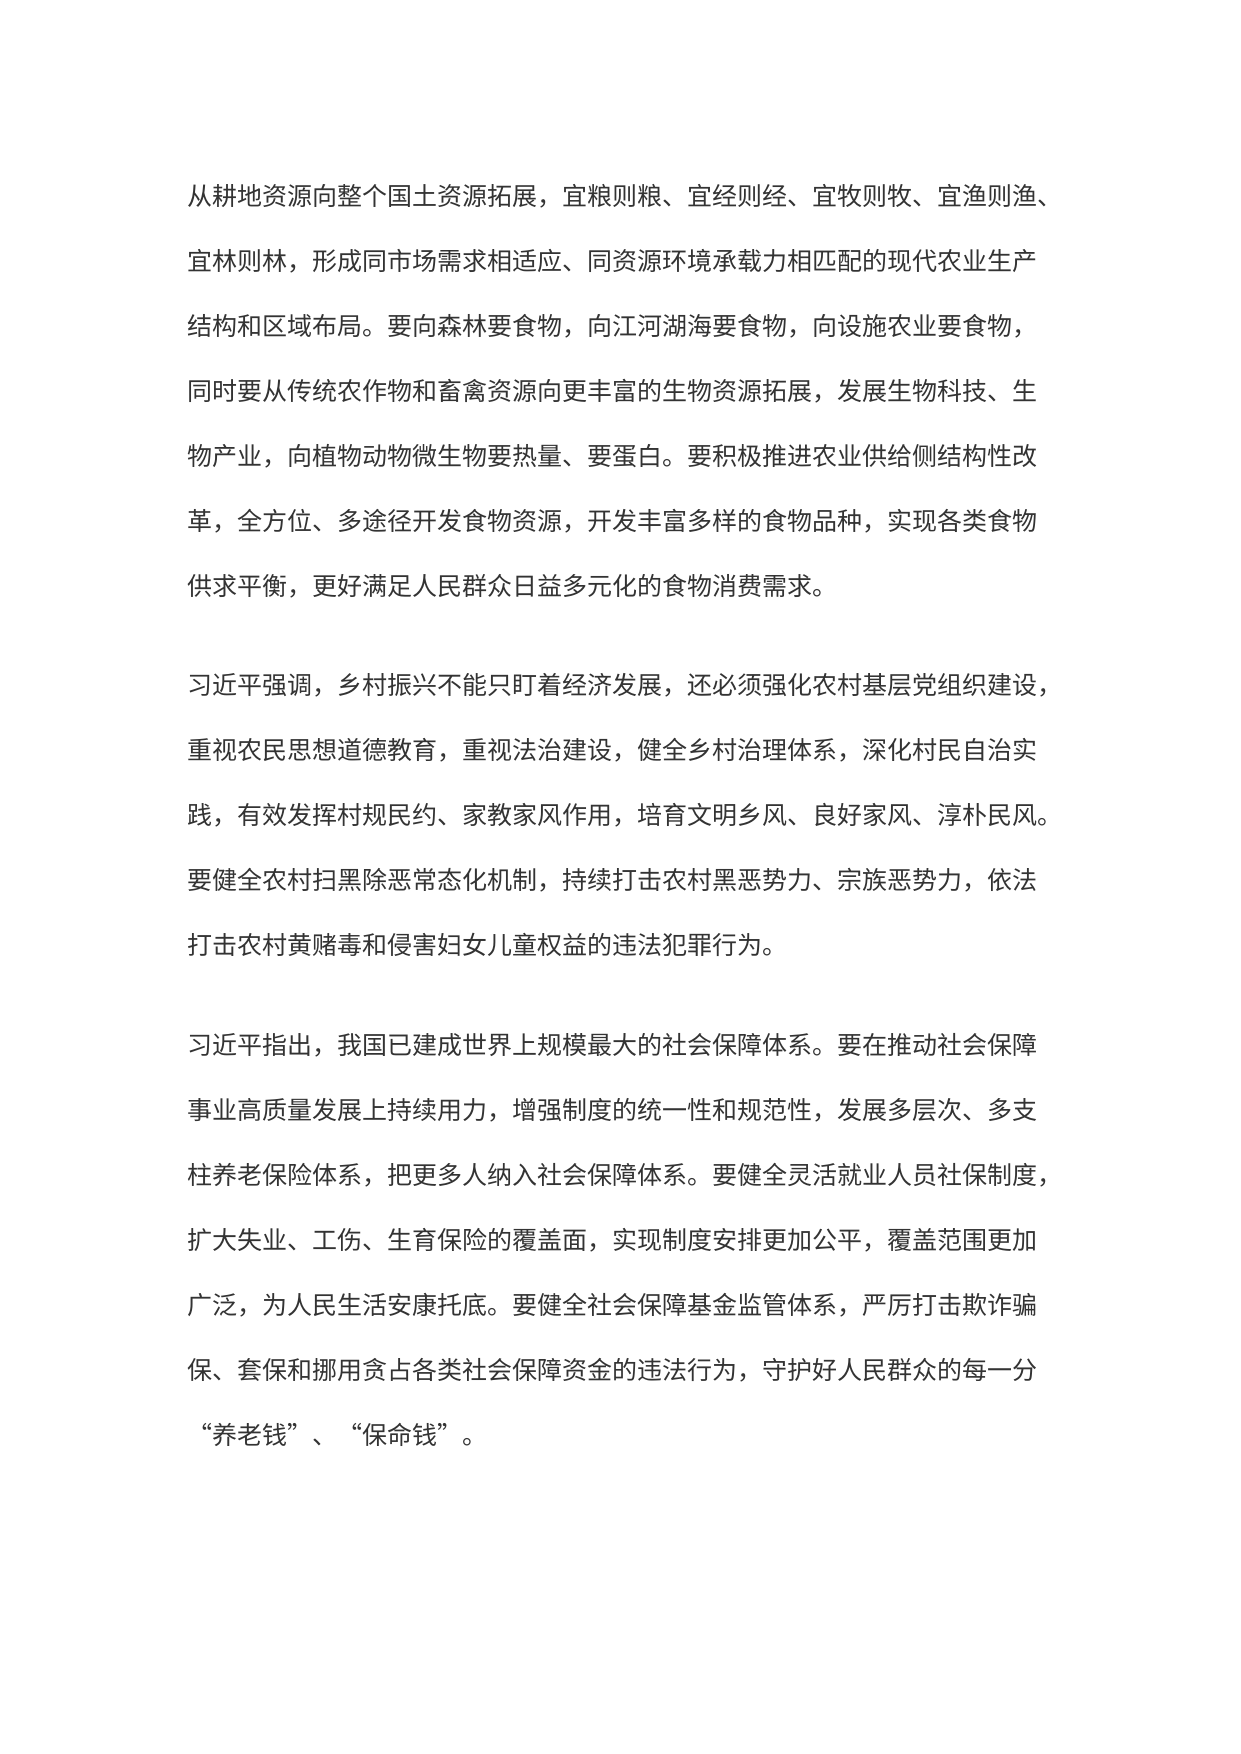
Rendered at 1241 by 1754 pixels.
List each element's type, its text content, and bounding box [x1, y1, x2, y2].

text 习近平强调，乡村振兴不能只盯着经济发展，还必须强化农村基层党组织建设，重视农民思想道德教育，重视法治建设，健全乡村治理体系，深化村民自治实践，有效发挥村规民约、家教家风作用，培育文明乡风、良好家风、淳朴民风。要健全农村扫黑除恶常态化机制，持续打击农村黑恶势力、宗族恶势力，依法打击农村黄赌毒和侵害妇女儿童权益的违法犯罪行为。 [187, 651, 1053, 976]
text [187, 162, 1053, 617]
text 习近平指出，我国已建成世界上规模最大的社会保障体系。要在推动社会保障事业高质量发展上持续用力，增强制度的统一性和规范性，发展多层次、多支柱养老保险体系，把更多人纳入社会保障体系。要健全灵活就业人员社保制度，扩大失业、工伤、生育保险的覆盖面，实现制度安排更加公平，覆盖范围更加广泛，为人民生活安康托底。要健全社会保障基金监管体系，严厉打击欺诈骗保、套保和挪用贪占各类社会保障资金的违法行为，守护好人民群众的每一分“养老钱”、“保命钱”。 [187, 1011, 1053, 1466]
